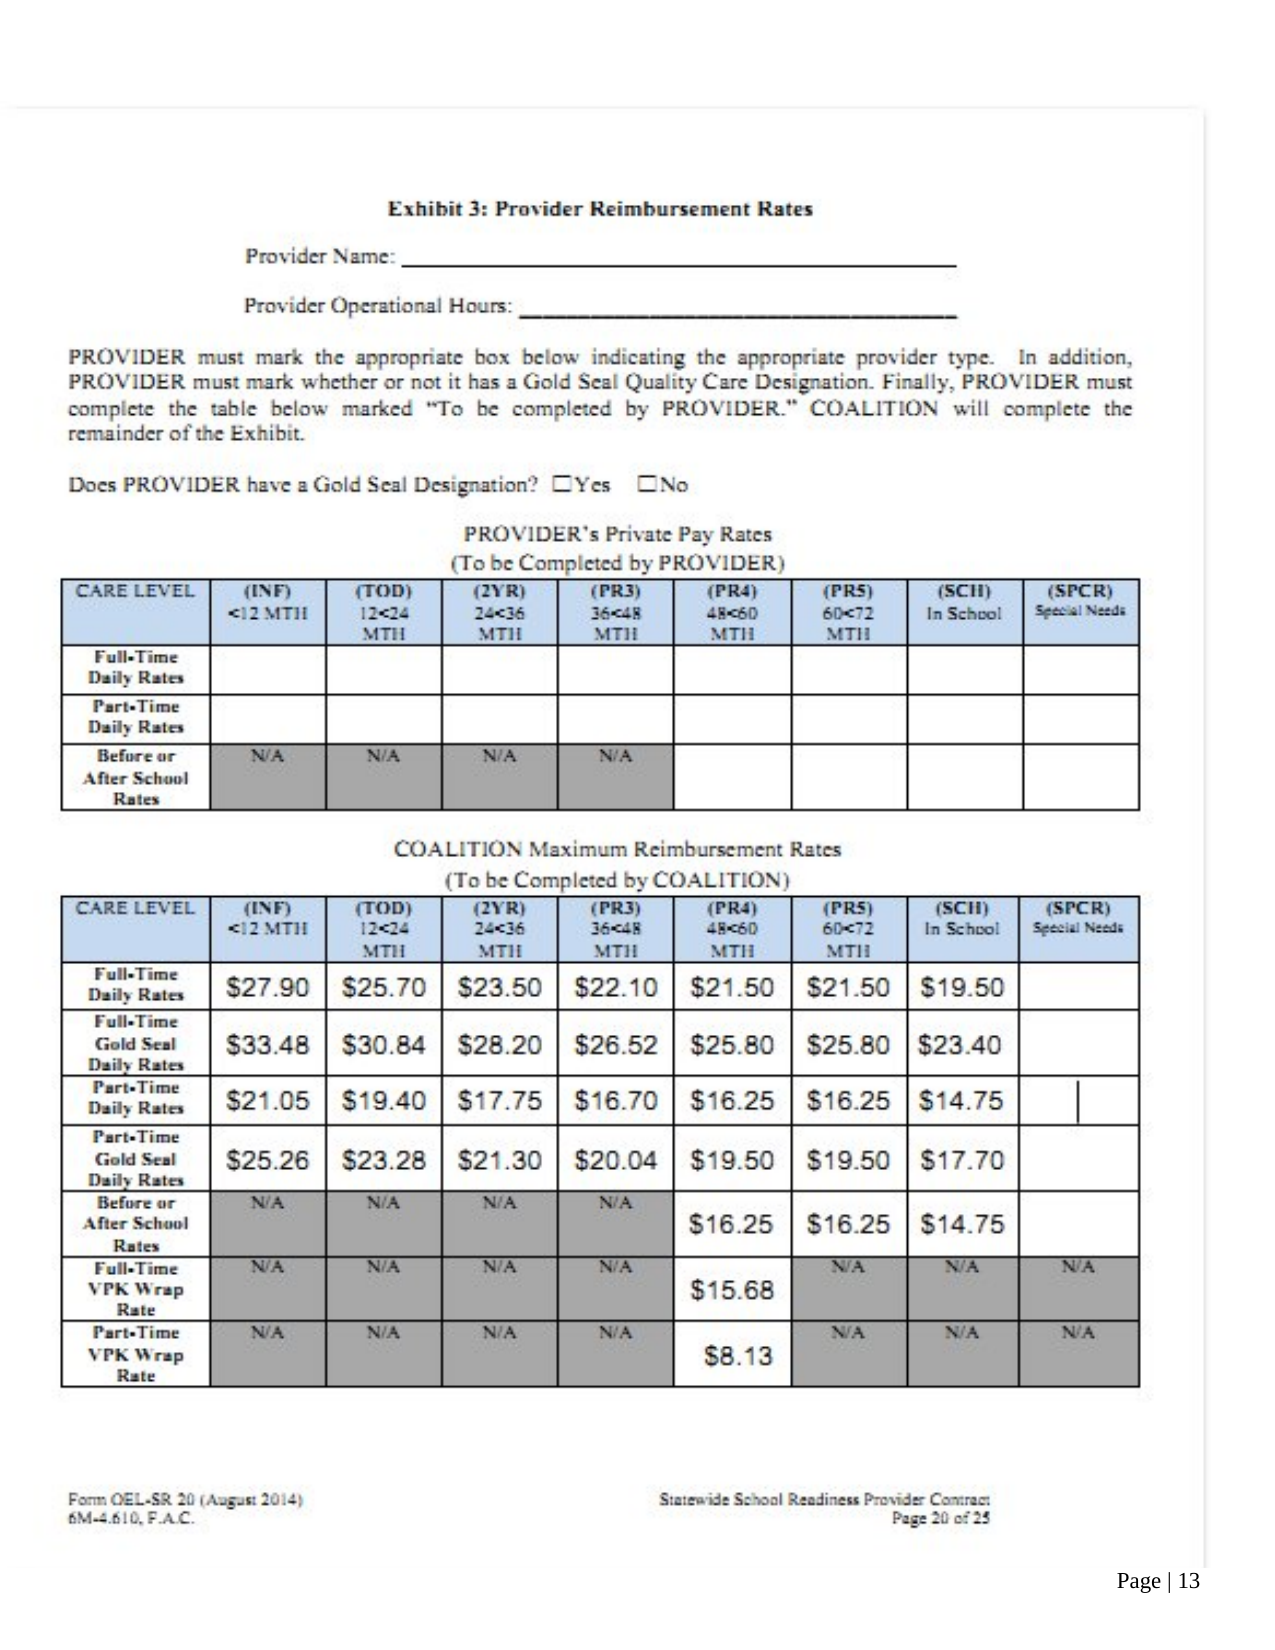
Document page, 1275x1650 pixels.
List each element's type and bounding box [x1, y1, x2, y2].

picture [0, 101, 1213, 1568]
